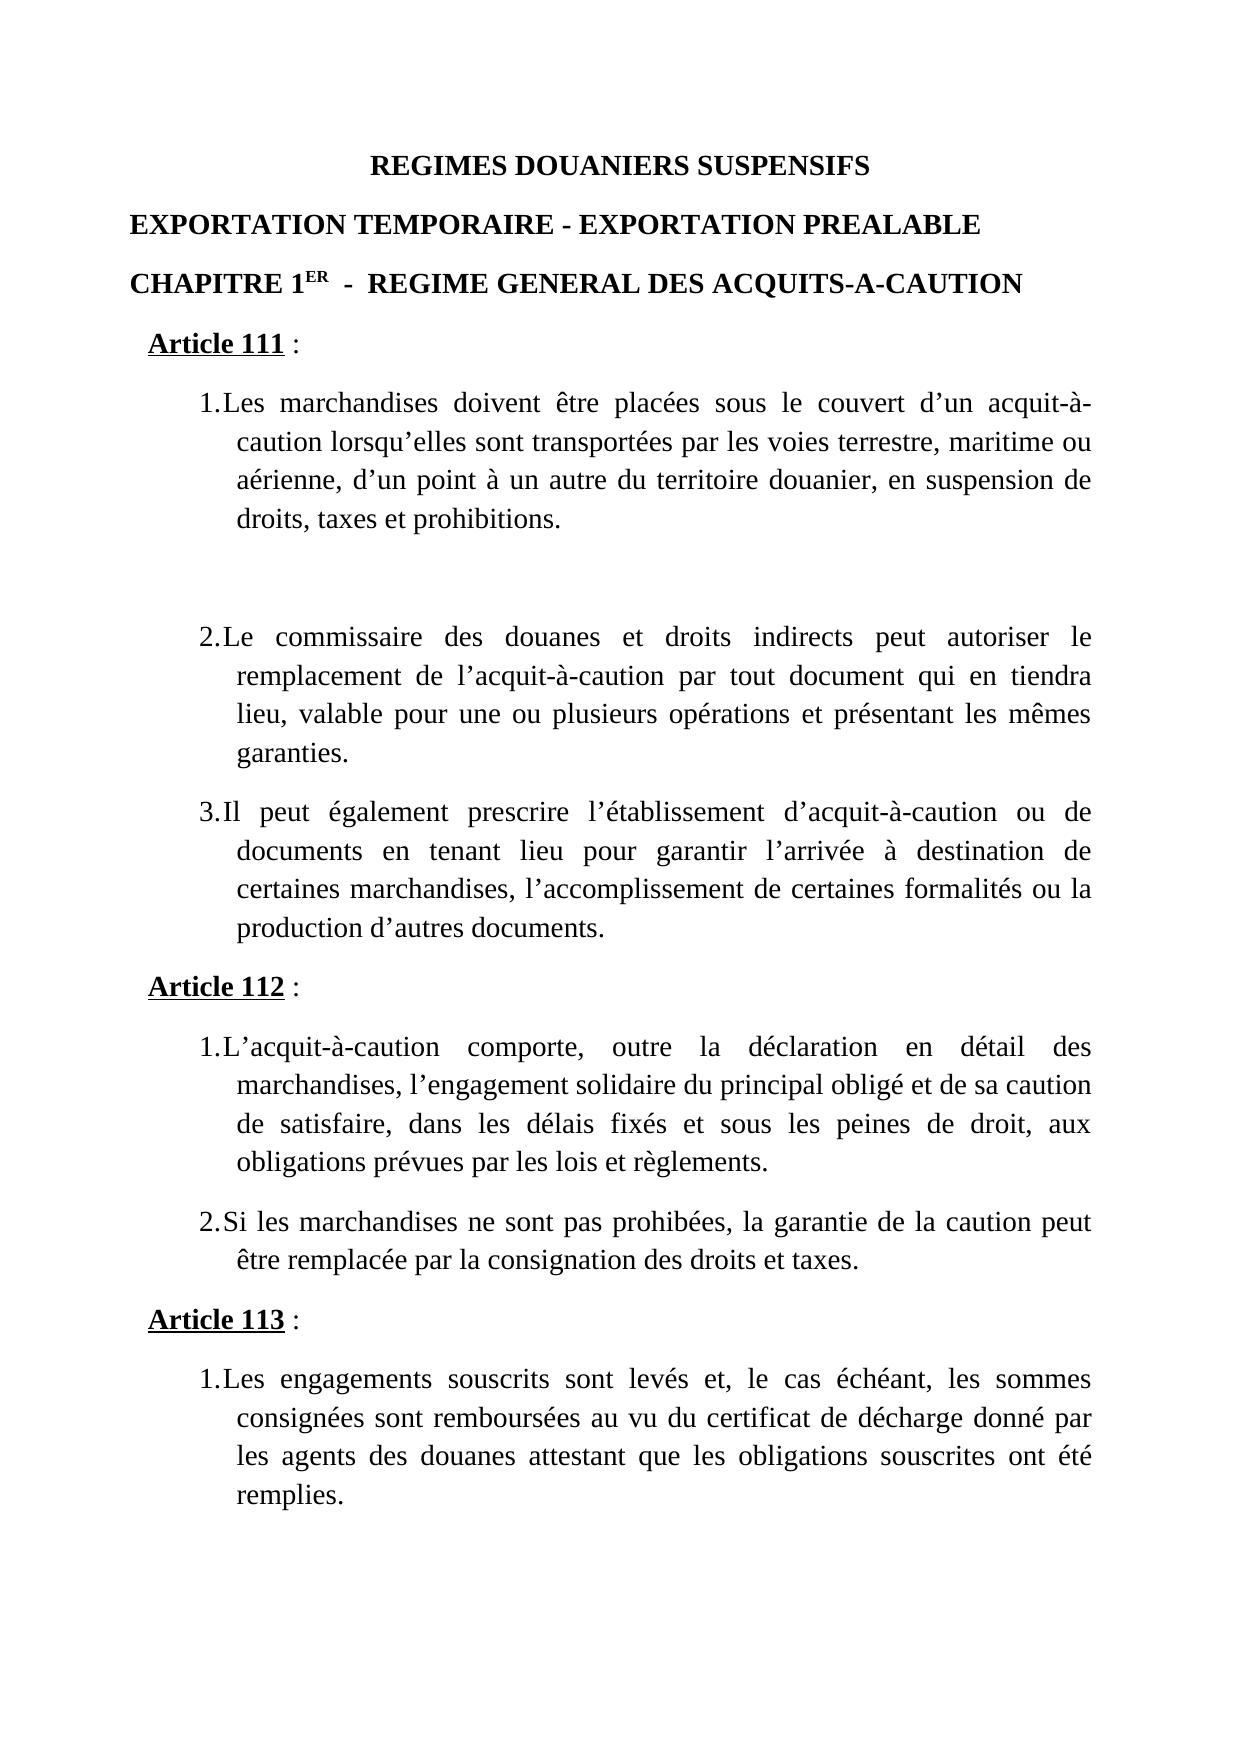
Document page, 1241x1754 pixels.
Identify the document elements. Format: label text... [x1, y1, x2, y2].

list Si les marchandises ne sont pas prohibées, la garantie de la caution peut être remplacée par la consignation des droits et taxes. [199, 1204, 1092, 1276]
text EXPORTATION TEMPORAIRE - EXPORTATION PREALABLE [129, 207, 1092, 241]
text Article 112 : [148, 969, 1092, 1003]
text Article 113 : [148, 1302, 1092, 1335]
list Les marchandises doivent être placées sous le couvert d’un acquit-à-caution lorsqu’elles sont transportées par les voies terrestre, maritime ou aérienne, d’un point à un autre du territoire douanier, en suspension de droits, taxes et prohibitions. [199, 385, 1092, 534]
list Les engagements souscrits sont levés et, le cas échéant, les sommes consignées sont remboursées au vu du certificat de décharge donné par les agents des douanes attestant que les obligations souscrites ont été remplies. [199, 1361, 1092, 1510]
text CHAPITRE 1ER - REGIME GENERAL DES ACQUITS-A-CAUTION [129, 266, 1092, 300]
list Le commissaire des douanes et droits indirects peut autoriser le remplacement de l’acquit-à-caution par tout document qui en tiendra lieu, valable pour une ou plusieurs opérations et présentant les mêmes garanties. [199, 619, 1092, 769]
text Article 111 : [148, 326, 1092, 359]
text REGIMES DOUANIERS SUSPENSIFS [148, 148, 1092, 181]
list Il peut également prescrire l’établissement d’acquit-à-caution ou de documents en tenant lieu pour garantir l’arrivée à destination de certaines marchandises, l’accomplissement de certaines formalités ou la production d’autres documents. [199, 794, 1092, 944]
list L’acquit-à-caution comporte, outre la déclaration en détail des marchandises, l’engagement solidaire du principal obligé et de sa caution de satisfaire, dans les délais fixés et sous les peines de droit, aux obligations prévues par les lois et règlements. [199, 1029, 1092, 1178]
